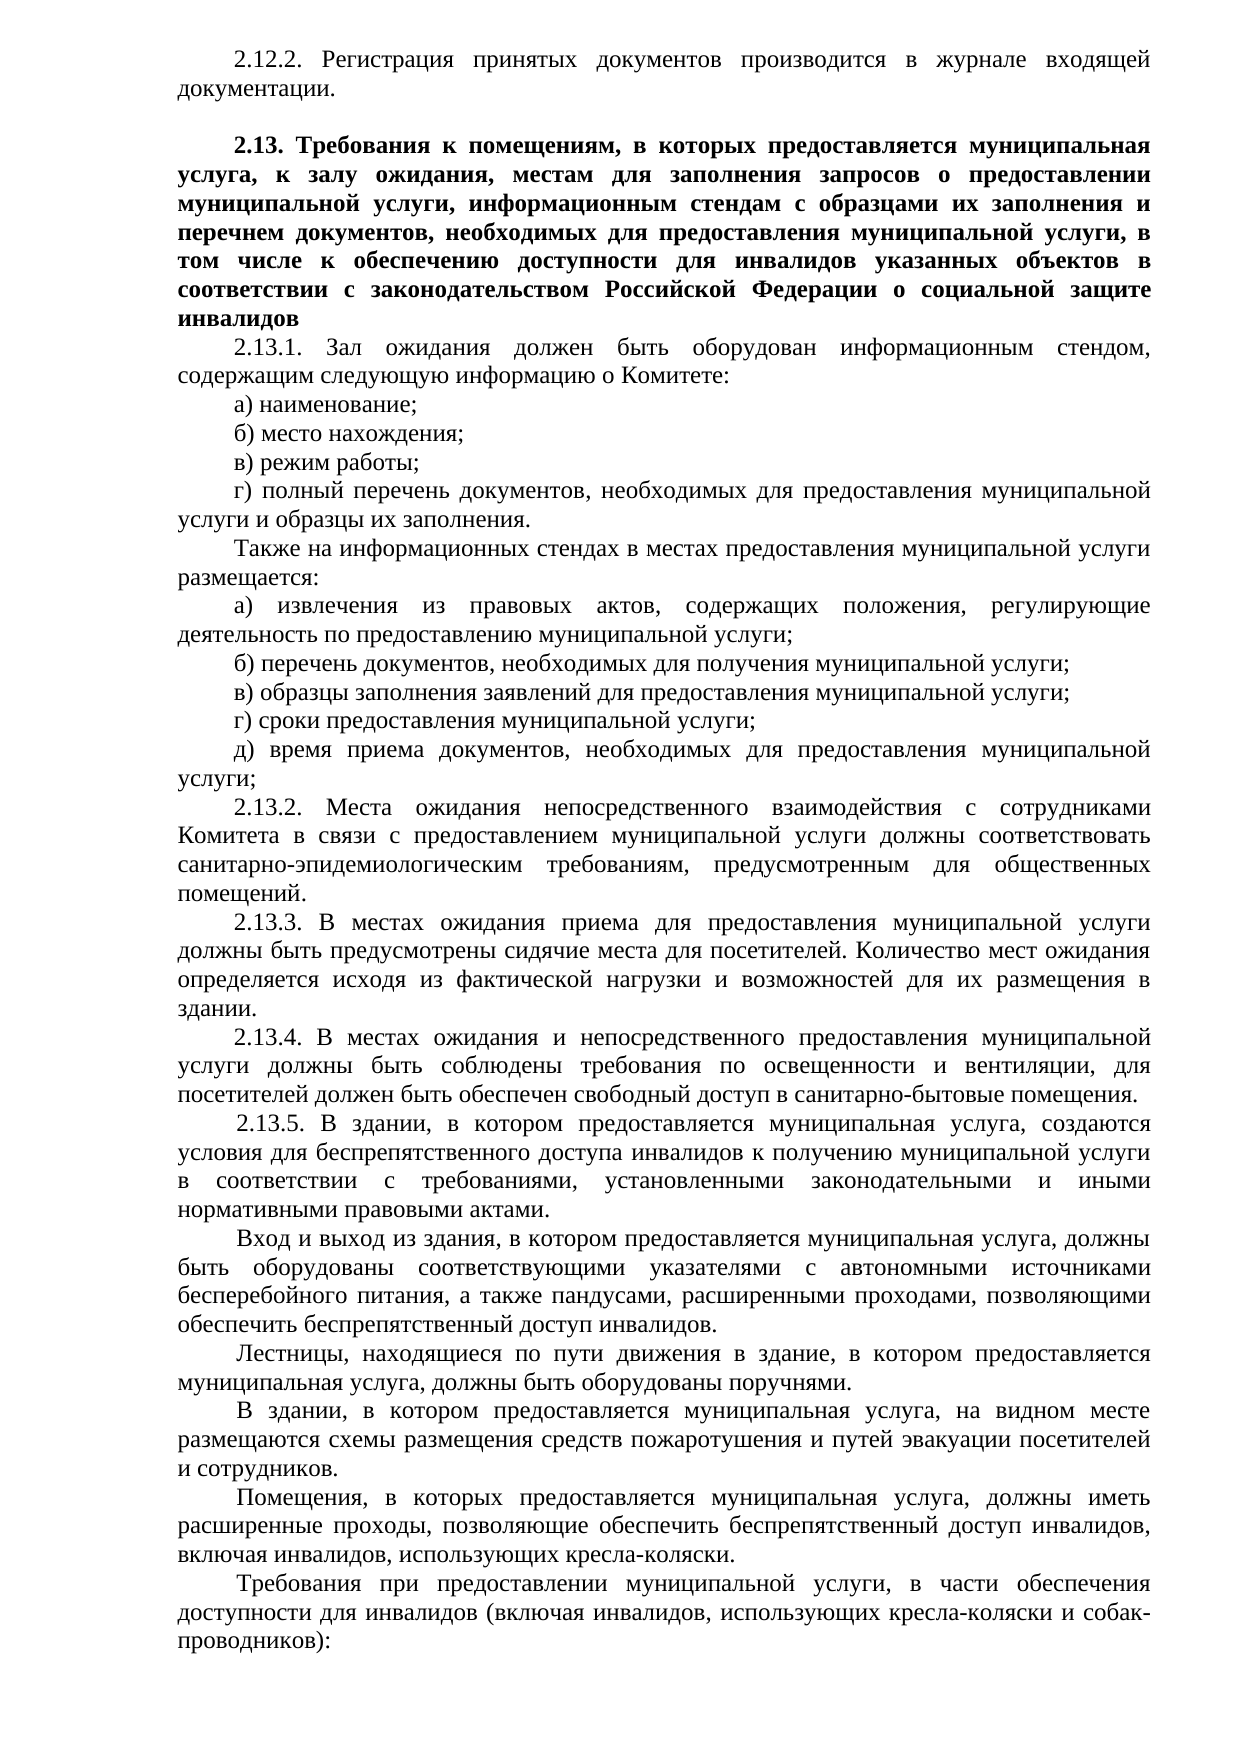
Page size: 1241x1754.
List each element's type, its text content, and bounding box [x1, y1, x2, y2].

text в) режим работы; [177, 447, 1152, 476]
text д) время приема документов, необходимых для предоставления муниципальной услуги; [177, 734, 1152, 792]
text а) извлечения из правовых актов, содержащих положения, регулирующие деятельность по предоставлению муниципальной услуги; [177, 591, 1152, 648]
text 2.13.5. В здании, в котором предоставляется муниципальная услуга, создаются условия для беспрепятственного доступа инвалидов к получению муниципальной услуги в соответствии с требованиями, установленными законодательными и иными нормативными правовыми актами. [177, 1108, 1152, 1223]
text в) образцы заполнения заявлений для предоставления муниципальной услуги; [177, 677, 1152, 706]
text б) перечень документов, необходимых для получения муниципальной услуги; [177, 648, 1152, 677]
text Требования при предоставлении муниципальной услуги, в части обеспечения доступности для инвалидов (включая инвалидов, использующих кресла-коляски и собак-проводников): [177, 1568, 1152, 1654]
text 2.13.2. Места ожидания непосредственного взаимодействия с сотрудниками Комитета в связи с предоставлением муниципальной услуги должны соответствовать санитарно-эпидемиологическим требованиям, предусмотренным для общественных помещений. [177, 792, 1152, 907]
text 2.13. Требования к помещениям, в которых предоставляется муниципальная услуга, к залу ожидания, местам для заполнения запросов о предоставлении муниципальной услуги, информационным стендам с образцами их заполнения и перечнем документов, необходимых для предоставления муниципальной услуги, в том числе к обеспечению доступности для инвалидов указанных объектов в соответствии с законодательством Российской Федерации о социальной защите инвалидов [177, 131, 1152, 332]
text Помещения, в которых предоставляется муниципальная услуга, должны иметь расширенные проходы, позволяющие обеспечить беспрепятственный доступ инвалидов, включая инвалидов, использующих кресла-коляски. [177, 1482, 1152, 1568]
text г) сроки предоставления муниципальной услуги; [177, 706, 1152, 734]
text 2.13.1. Зал ожидания должен быть оборудован информационным стендом, содержащим следующую информацию о Комитете: [177, 332, 1152, 389]
text Лестницы, находящиеся по пути движения в здание, в котором предоставляется муниципальная услуга, должны быть оборудованы поручнями. [177, 1338, 1152, 1396]
text Также на информационных стендах в местах предоставления муниципальной услуги размещается: [177, 533, 1152, 591]
text б) место нахождения; [177, 418, 1152, 447]
text 2.13.4. В местах ожидания и непосредственного предоставления муниципальной услуги должны быть соблюдены требования по освещенности и вентиляции, для посетителей должен быть обеспечен свободный доступ в санитарно-бытовые помещения. [177, 1022, 1152, 1108]
text 2.12.2. Регистрация принятых документов производится в журнале входящей документации. [177, 44, 1152, 102]
text В здании, в котором предоставляется муниципальная услуга, на видном месте размещаются схемы размещения средств пожаротушения и путей эвакуации посетителей и сотрудников. [177, 1396, 1152, 1482]
text 2.13.3. В местах ожидания приема для предоставления муниципальной услуги должны быть предусмотрены сидячие места для посетителей. Количество мест ожидания определяется исходя из фактической нагрузки и возможностей для их размещения в здании. [177, 907, 1152, 1022]
text а) наименование; [177, 389, 1152, 418]
text Вход и выход из здания, в котором предоставляется муниципальная услуга, должны быть оборудованы соответствующими указателями с автономными источниками бесперебойного питания, а также пандусами, расширенными проходами, позволяющими обеспечить беспрепятственный доступ инвалидов. [177, 1223, 1152, 1338]
text г) полный перечень документов, необходимых для предоставления муниципальной услуги и образцы их заполнения. [177, 476, 1152, 533]
